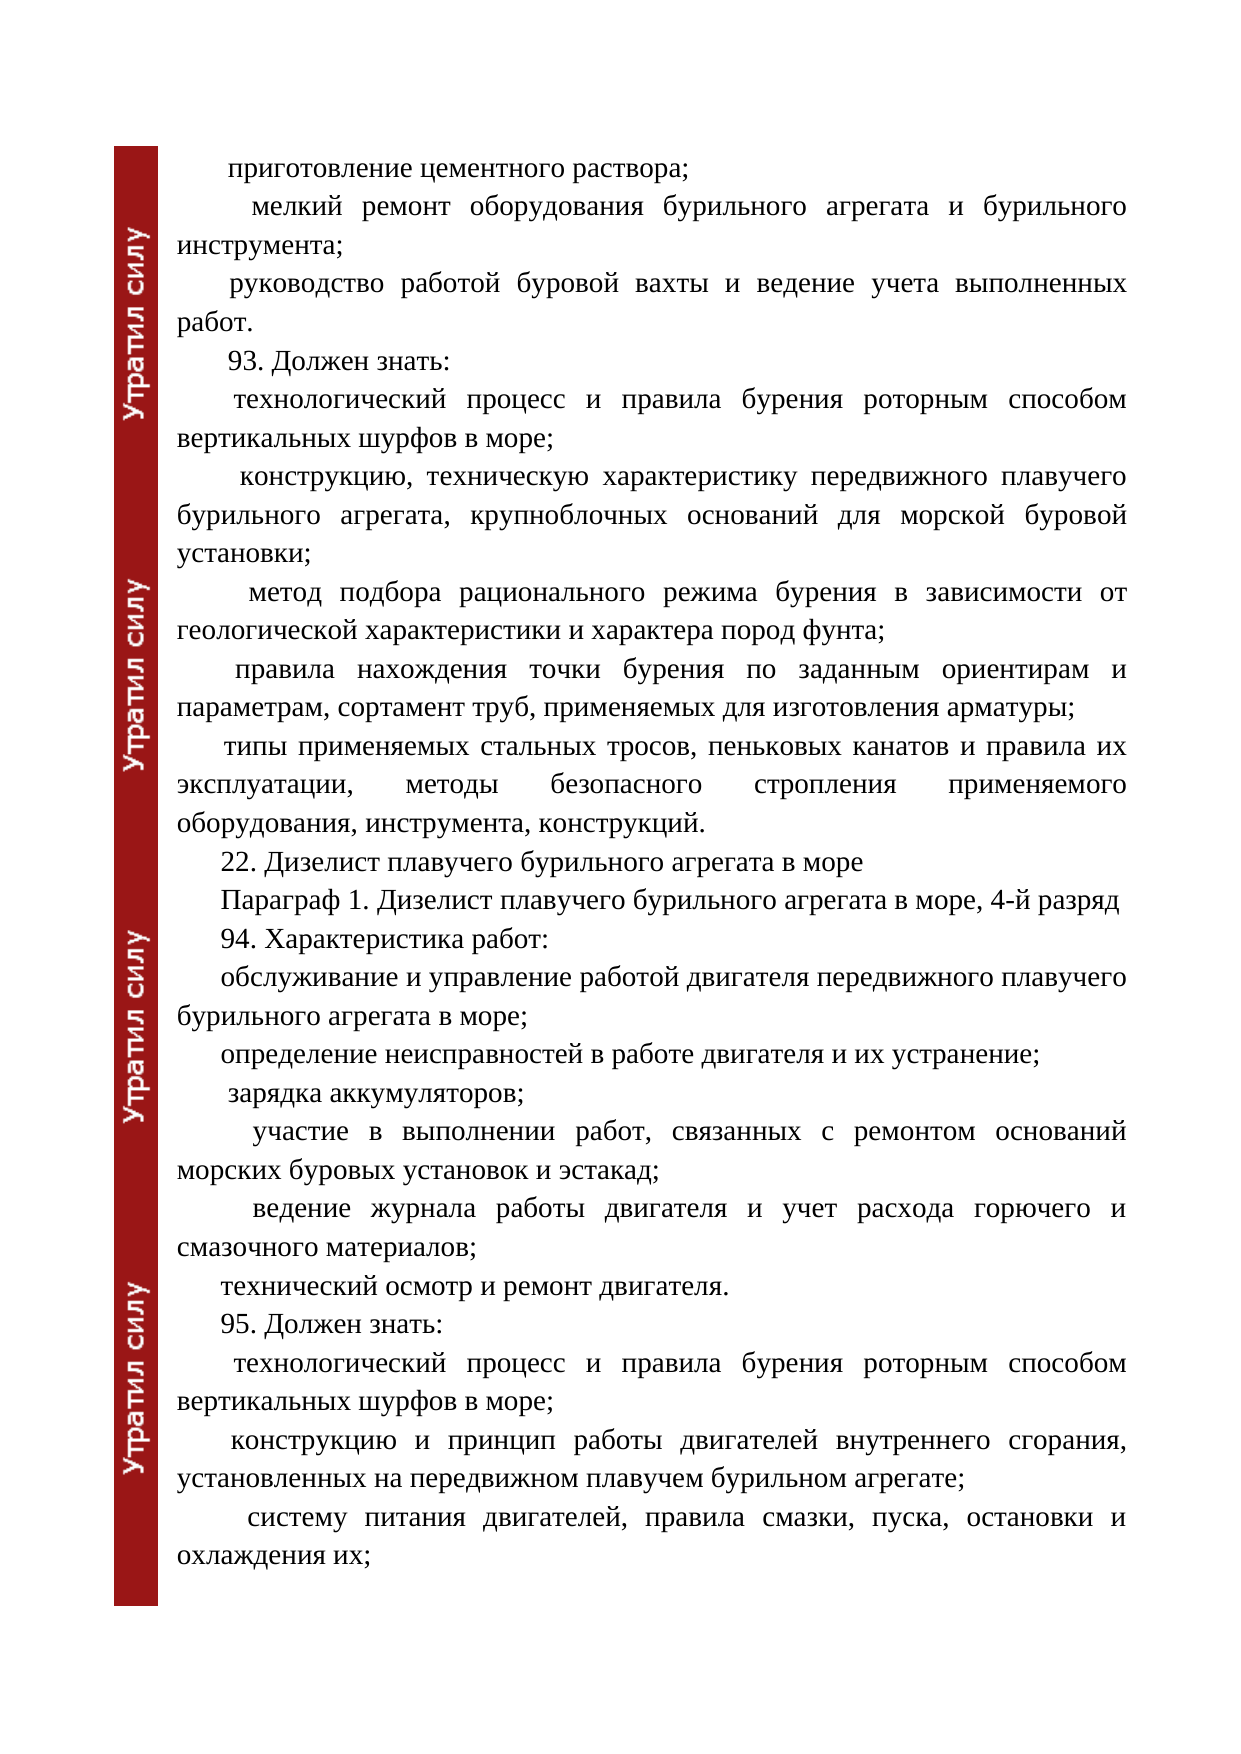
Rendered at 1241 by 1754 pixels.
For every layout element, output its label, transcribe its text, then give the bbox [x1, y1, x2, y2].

text участие в выполнении работ, связанных с ремонтом оснований морских буровых установок и эстакад; [112, 1113, 1128, 1186]
text 93. Должен знать: [112, 343, 1128, 376]
text руководство работой буровой вахты и ведение учета выполненных работ. [112, 266, 1128, 338]
picture [114, 1571, 158, 1606]
picture [114, 723, 158, 728]
picture [114, 1301, 158, 1306]
picture [114, 1186, 158, 1191]
picture [114, 146, 158, 150]
picture [114, 183, 158, 188]
picture [114, 1417, 158, 1422]
text Параграф 1. Дизелист плавучего бурильного агрегата в море, 4-й разряд [112, 882, 1128, 916]
text метод подбора рационального режима бурения в зависимости от геологической характеристики и характера пород фунта; [112, 574, 1128, 646]
picture [114, 453, 158, 458]
text технологический процесс и правила бурения роторным способом вертикальных шурфов в море; [112, 381, 1128, 453]
picture [114, 916, 158, 921]
text типы применяемых стальных тросов, пеньковых канатов и правила их эксплуатации, методы безопасного стропления применяемого оборудования, инструмента, конструкций. [112, 728, 1128, 839]
text определение неисправностей в работе двигателя и их устранение; [112, 1036, 1128, 1070]
text мелкий ремонт оборудования бурильного агрегата и бурильного инструмента; [112, 188, 1128, 261]
picture [114, 1340, 158, 1345]
text технический осмотр и ремонт двигателя. [112, 1268, 1128, 1301]
picture [114, 1031, 158, 1036]
picture [114, 261, 158, 266]
text правила нахождения точки бурения по заданным ориентирам и параметрам, сортамент труб, применяемых для изготовления арматуры; [112, 651, 1128, 723]
picture [114, 1494, 158, 1499]
picture [114, 839, 158, 844]
text систему питания двигателей, правила смазки, пуска, остановки и охлаждения их; [112, 1499, 1128, 1571]
picture [114, 954, 158, 959]
picture [114, 877, 158, 882]
text приготовление цементного раствора; [112, 150, 1128, 183]
text технологический процесс и правила бурения роторным способом вертикальных шурфов в море; [112, 1345, 1128, 1417]
text ведение журнала работы двигателя и учет расхода горючего и смазочного материалов; [112, 1191, 1128, 1263]
text конструкцию и принцип работы двигателей внутреннего сгорания, установленных на передвижном плавучем бурильном агрегате; [112, 1422, 1128, 1494]
text 95. Должен знать: [112, 1306, 1128, 1340]
text 94. Характеристика работ: [112, 921, 1128, 954]
picture [114, 338, 158, 343]
picture [114, 569, 158, 574]
picture [114, 376, 158, 381]
text обслуживание и управление работой двигателя передвижного плавучего бурильного агрегата в море; [112, 959, 1128, 1031]
picture [114, 1070, 158, 1075]
picture [114, 646, 158, 651]
text 22. Дизелист плавучего бурильного агрегата в море [112, 844, 1128, 877]
text конструкцию, техническую характеристику передвижного плавучего бурильного агрегата, крупноблочных оснований для морской буровой установки; [112, 458, 1128, 569]
text зарядка аккумуляторов; [112, 1075, 1128, 1108]
picture [114, 1263, 158, 1268]
picture [114, 1108, 158, 1113]
